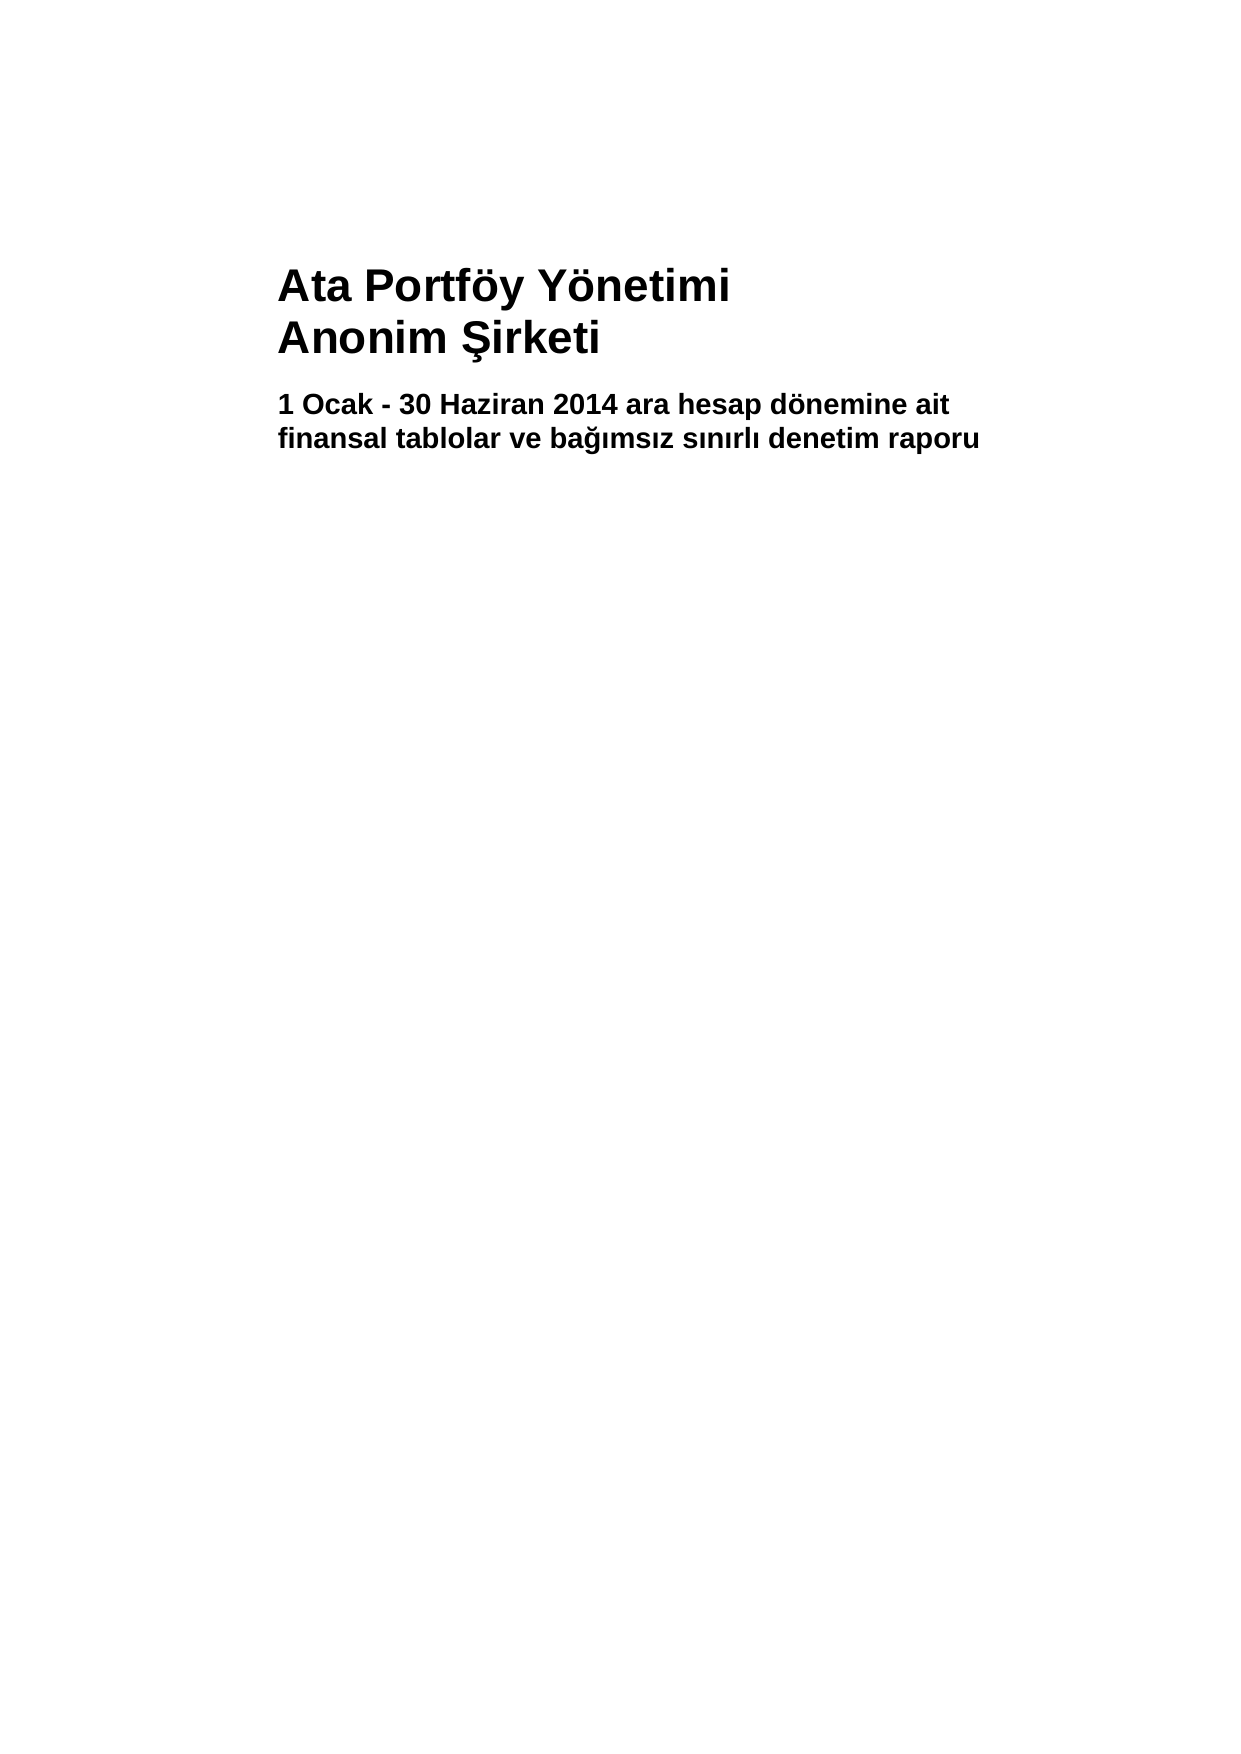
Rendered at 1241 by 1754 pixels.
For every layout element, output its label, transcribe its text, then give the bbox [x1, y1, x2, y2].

text 1 Ocak - 30 Haziran 2014 ara hesap dönemine ait finansal tablolar ve bağımsız sınırlı denetim raporu [278, 387, 1051, 454]
text Ata Portföy Yönetimi [278, 258, 1073, 311]
text Anonim Şirketi [278, 311, 1073, 363]
